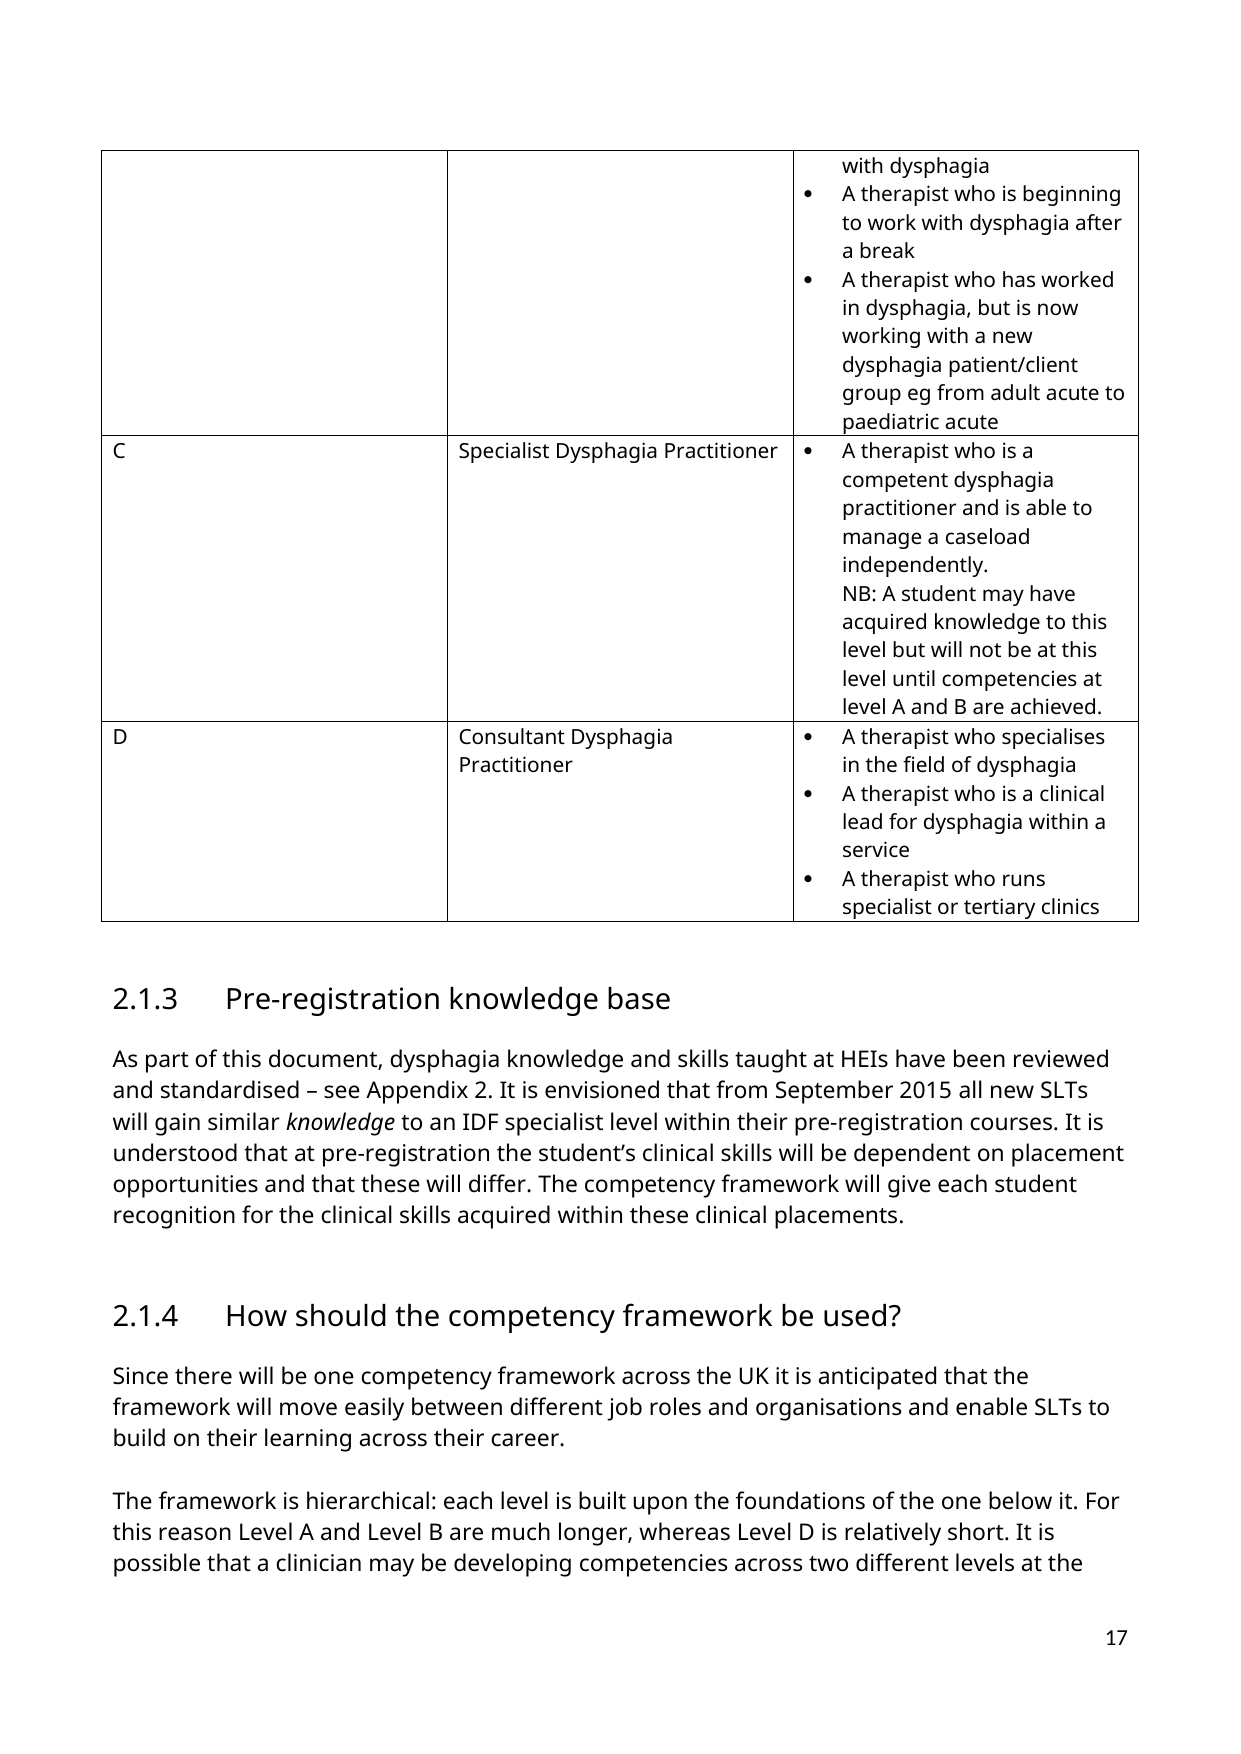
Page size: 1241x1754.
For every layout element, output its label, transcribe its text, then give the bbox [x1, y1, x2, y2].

table_cell C [102, 436, 447, 721]
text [112, 1485, 1128, 1578]
table_cell A therapist who is a competent dysphagia practitioner and is able to manage a caseload independently. NB: A student may have acquired knowledge to this level but will not be at this level until competencies at level A and B are achieved. [794, 436, 1138, 721]
subtitle How should the competency framework be used? [112, 1295, 1128, 1335]
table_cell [794, 151, 1138, 435]
subtitle Pre-registration knowledge base [112, 978, 1128, 1018]
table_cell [448, 151, 793, 435]
table_cell B [102, 151, 447, 435]
text Since there will be one competency framework across the UK it is anticipated that the framework will move easily between different job roles and organisations and enable SLTs to build on their learning across their career. [112, 1360, 1128, 1453]
table_cell A therapist who specialises in the field of dysphagia A therapist who is a clinical lead for dysphagia within a service A therapist who runs specialist or tertiary clinics [794, 722, 1138, 921]
table_cell Specialist Dysphagia Practitioner [448, 436, 793, 721]
table_cell Consultant Dysphagia Practitioner [448, 722, 793, 921]
text As part of this document, dysphagia knowledge and skills taught at HEIs have been reviewed and standardised – see Appendix 2. It is envisioned that from September 2015 all new SLTs will gain similar knowledge to an IDF specialist level within their pre-registration courses. It is understood that at pre-registration the student’s clinical skills will be dependent on placement opportunities and that these will differ. The competency framework will give each student recognition for the clinical skills acquired within these clinical placements. [112, 1043, 1128, 1230]
table_cell D [102, 722, 447, 921]
